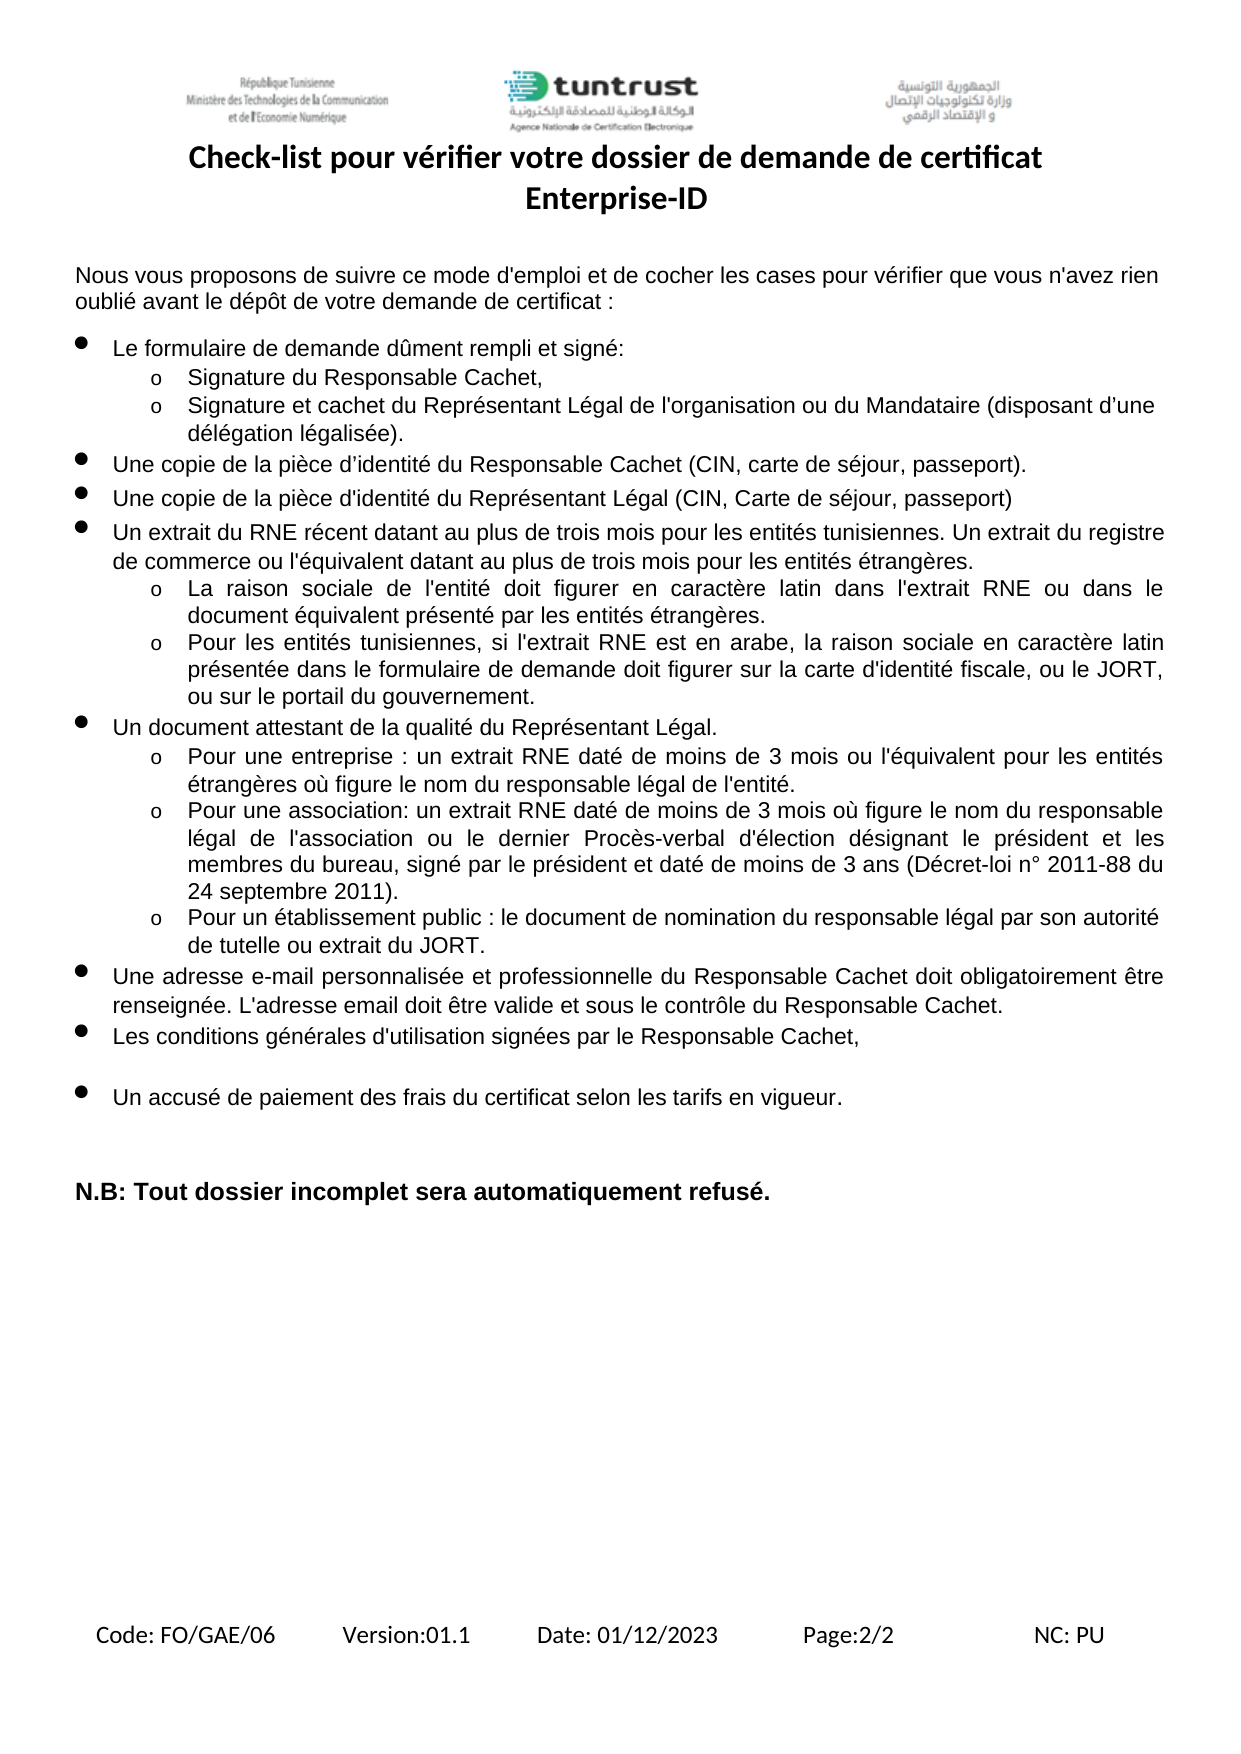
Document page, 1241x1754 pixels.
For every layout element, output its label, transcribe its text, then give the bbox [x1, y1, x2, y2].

text Check-list pour vérifier votre dossier de demande de certificat Enterprise-ID [75, 136, 1165, 246]
list Pour une association: un extrait RNE daté de moins de 3 mois où figure le nom du responsable légal de l'association ou le dernier Procès-verbal d'élection désignant le président et les membres du bureau, signé par le président et daté de moins de 3 ans (Décret-loi n° 2011-88 du 24 septembre 2011). [150, 797, 1165, 904]
list Signature du Responsable Cachet, [150, 364, 1165, 392]
list Une adresse e-mail personnalisée et professionnelle du Responsable Cachet doit obligatoirement être renseignée. L'adresse email doit être valide et sous le contrôle du Responsable Cachet. [75, 958, 1165, 1018]
list Signature et cachet du Représentant Légal de l'organisation ou du Mandataire (disposant d’une délégation légalisée). [150, 392, 1165, 446]
list Un document attestant de la qualité du Représentant Légal. [75, 709, 1165, 743]
list La raison sociale de l'entité doit figurer en caractère latin dans l'extrait RNE ou dans le document équivalent présenté par les entités étrangères. [150, 574, 1165, 629]
list Pour une entreprise : un extrait RNE daté de moins de 3 mois ou l'équivalent pour les entités étrangères où figure le nom du responsable légal de l'entité. [150, 743, 1165, 797]
list Le formulaire de demande dûment rempli et signé: [75, 330, 1165, 364]
list Une copie de la pièce d’identité du Responsable Cachet (CIN, carte de séjour, passeport). [75, 446, 1165, 480]
list Pour un établissement public : le document de nomination du responsable légal par son autorité de tutelle ou extrait du JORT. [150, 904, 1165, 958]
text Nous vous proposons de suivre ce mode d'emploi et de cocher les cases pour vérifier que vous n'avez rien oublié avant le dépôt de votre demande de certificat : [75, 262, 1224, 314]
list Un accusé de paiement des frais du certificat selon les tarifs en vigueur. [75, 1079, 1165, 1113]
list Une copie de la pièce d'identité du Représentant Légal (CIN, Carte de séjour, passeport) [75, 480, 1165, 514]
text N.B: Tout dossier incomplet sera automatiquement refusé. [75, 1177, 1165, 1206]
list Un extrait du RNE récent datant au plus de trois mois pour les entités tunisiennes. Un extrait du registre de commerce ou l'équivalent datant au plus de trois mois pour les entités étrangères. [75, 514, 1165, 574]
picture [147, 43, 1093, 136]
list Pour les entités tunisiennes, si l'extrait RNE est en arabe, la raison sociale en caractère latin présentée dans le formulaire de demande doit figurer sur la carte d'identité fiscale, ou le JORT, ou sur le portail du gouvernement. [150, 629, 1165, 709]
list Les conditions générales d'utilisation signées par le Responsable Cachet, [75, 1018, 1165, 1052]
